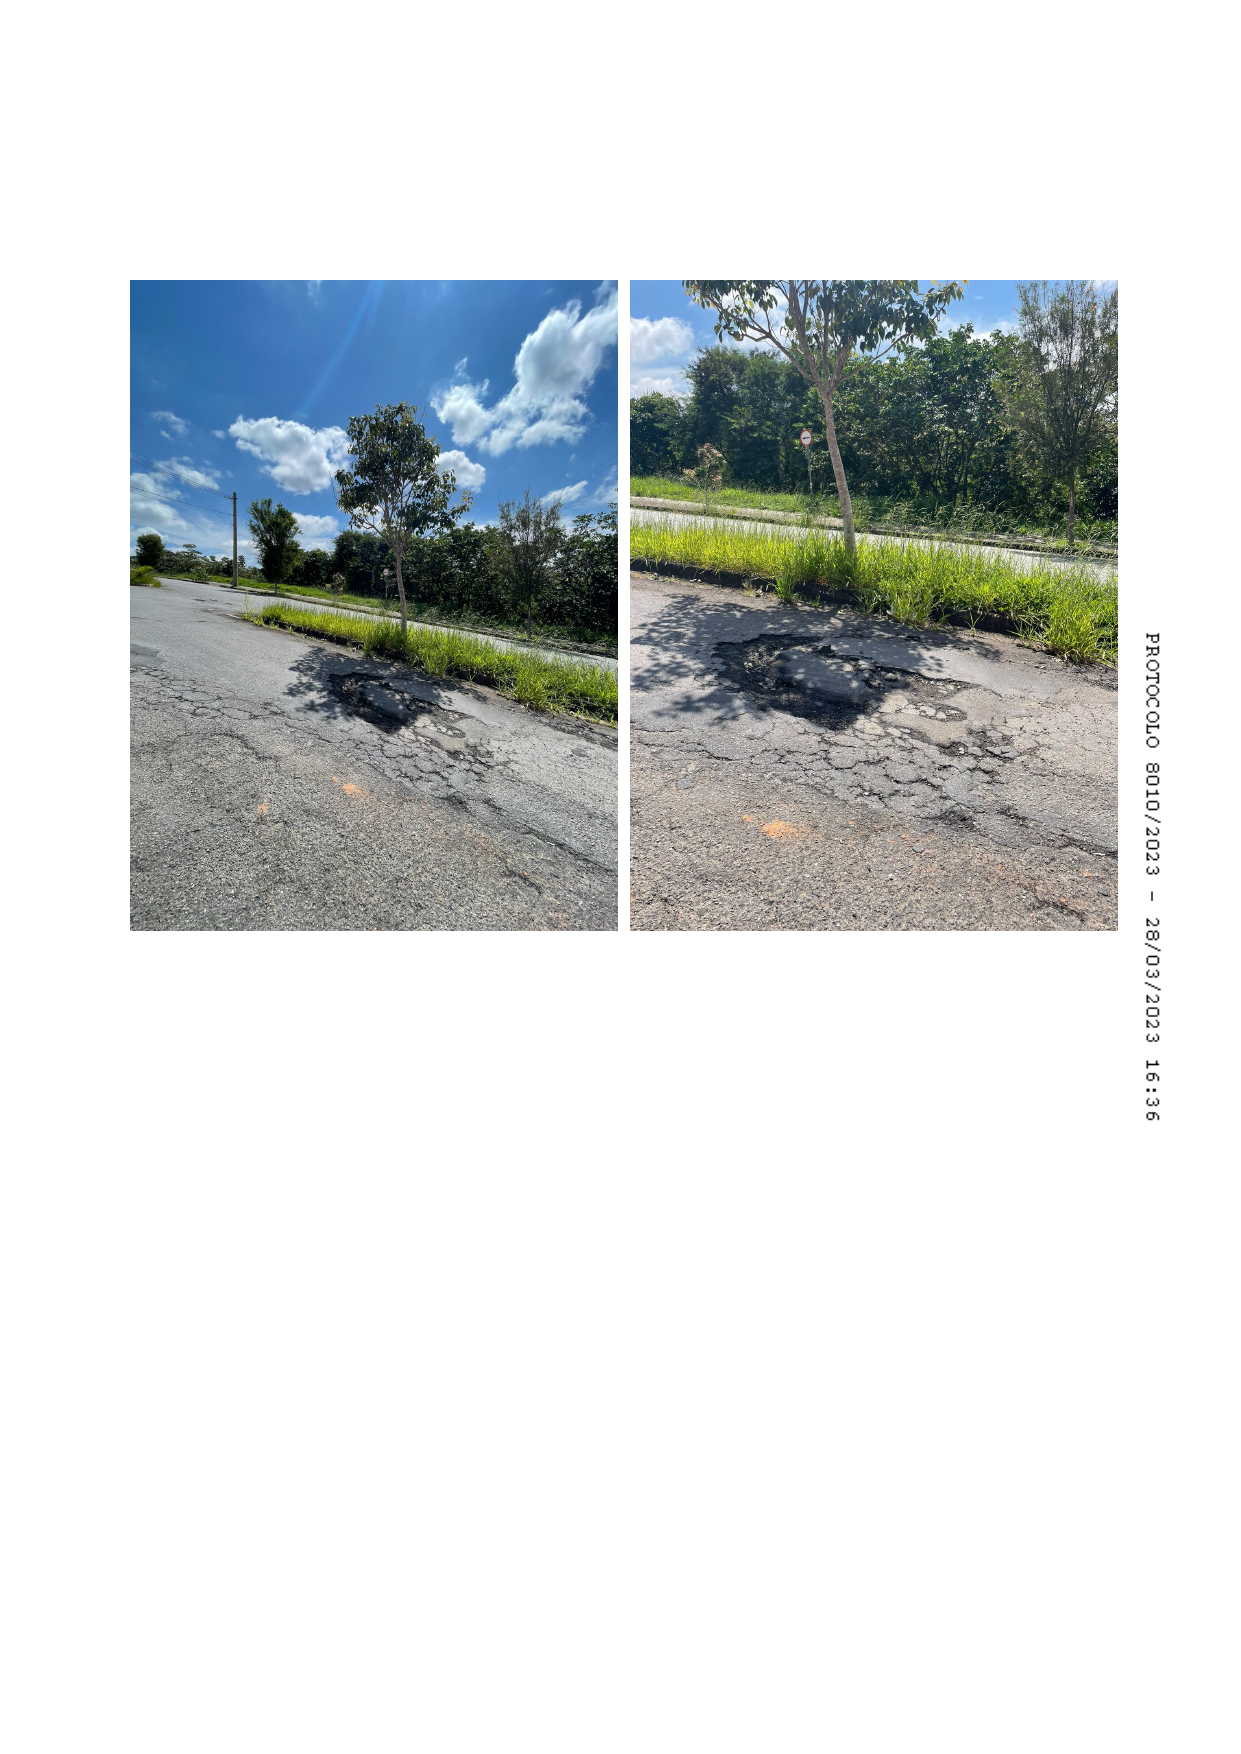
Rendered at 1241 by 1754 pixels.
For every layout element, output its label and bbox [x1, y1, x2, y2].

picture [130, 280, 618, 931]
picture [1120, 629, 1183, 1125]
picture [630, 280, 1118, 931]
